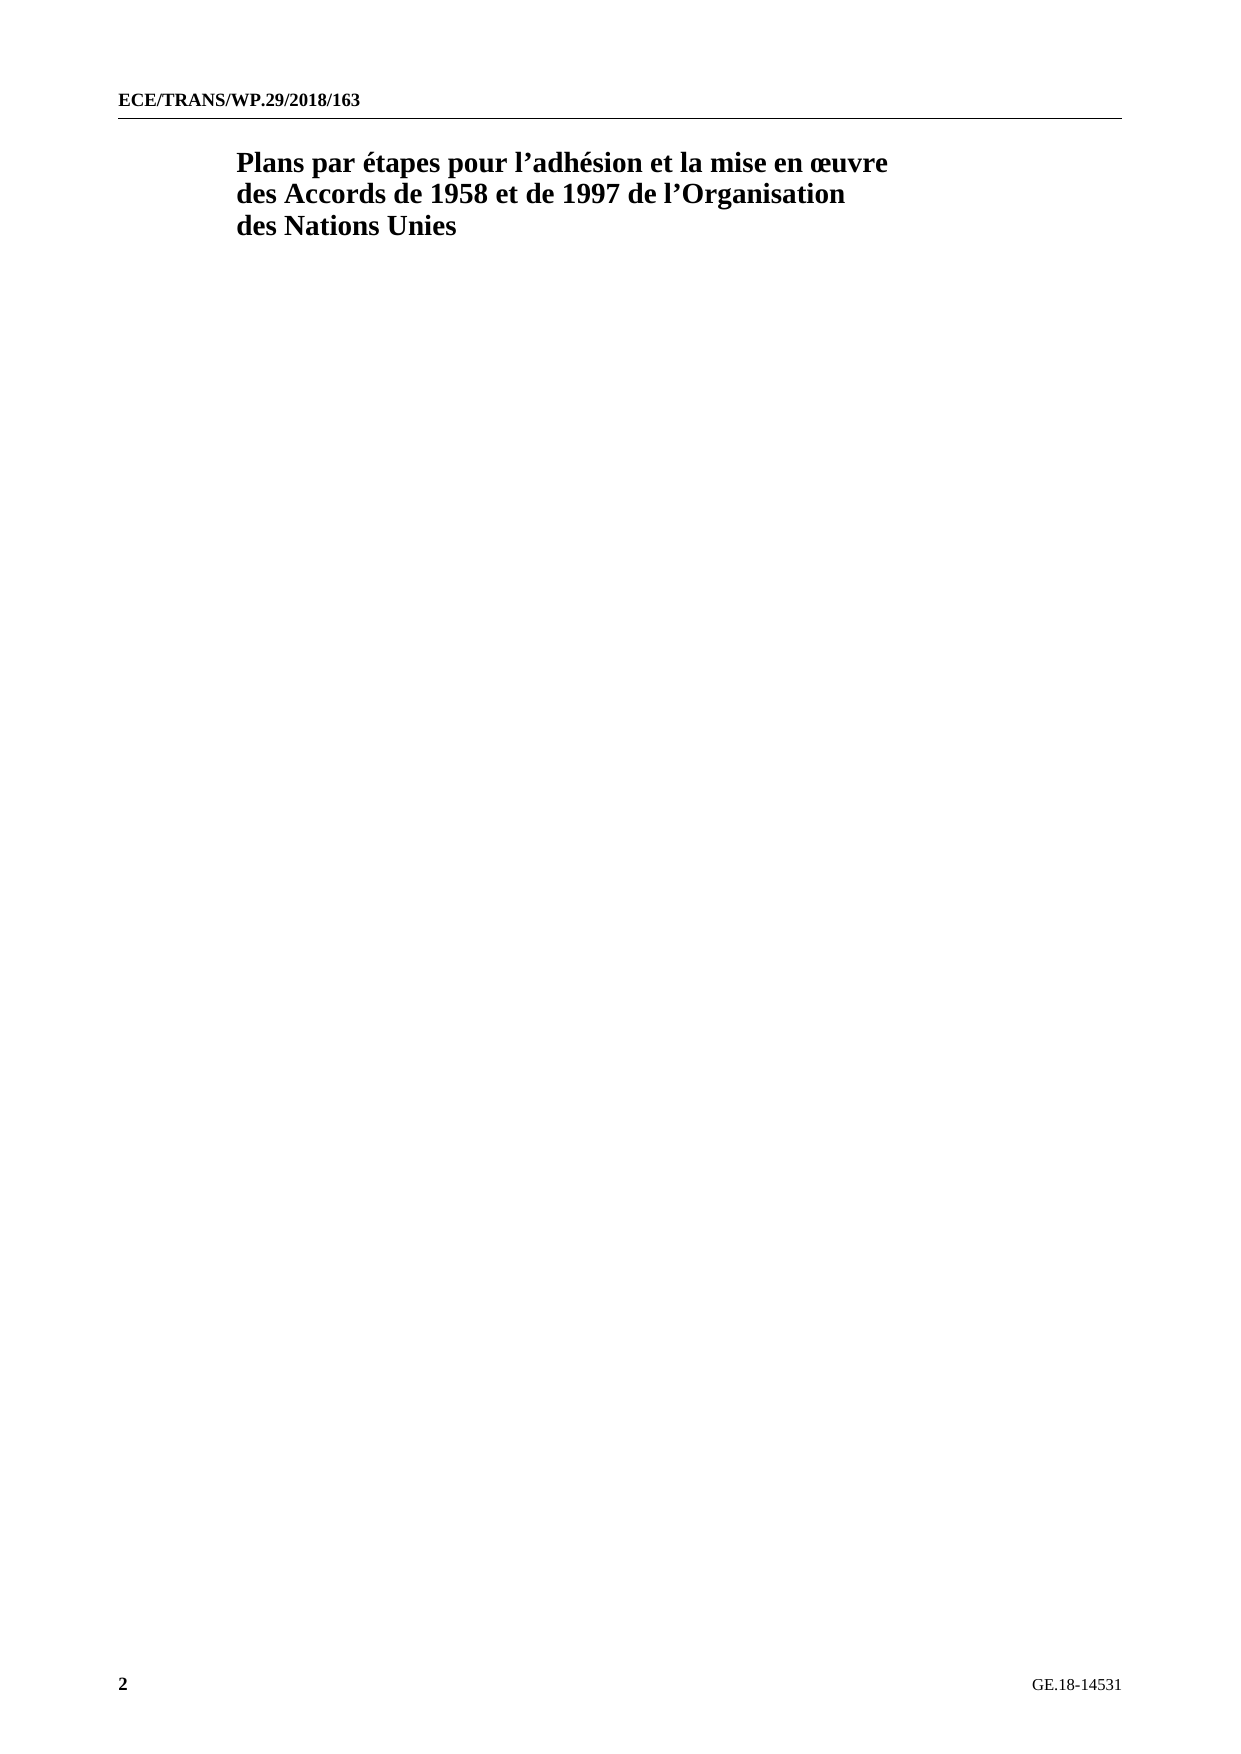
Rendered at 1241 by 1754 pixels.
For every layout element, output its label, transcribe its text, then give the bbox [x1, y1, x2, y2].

text Plans par étapes pour l’adhésion et la mise en œuvre des Accords de 1958 et de 1997 de l’Organisation des Nations Unies [118, 148, 1004, 241]
